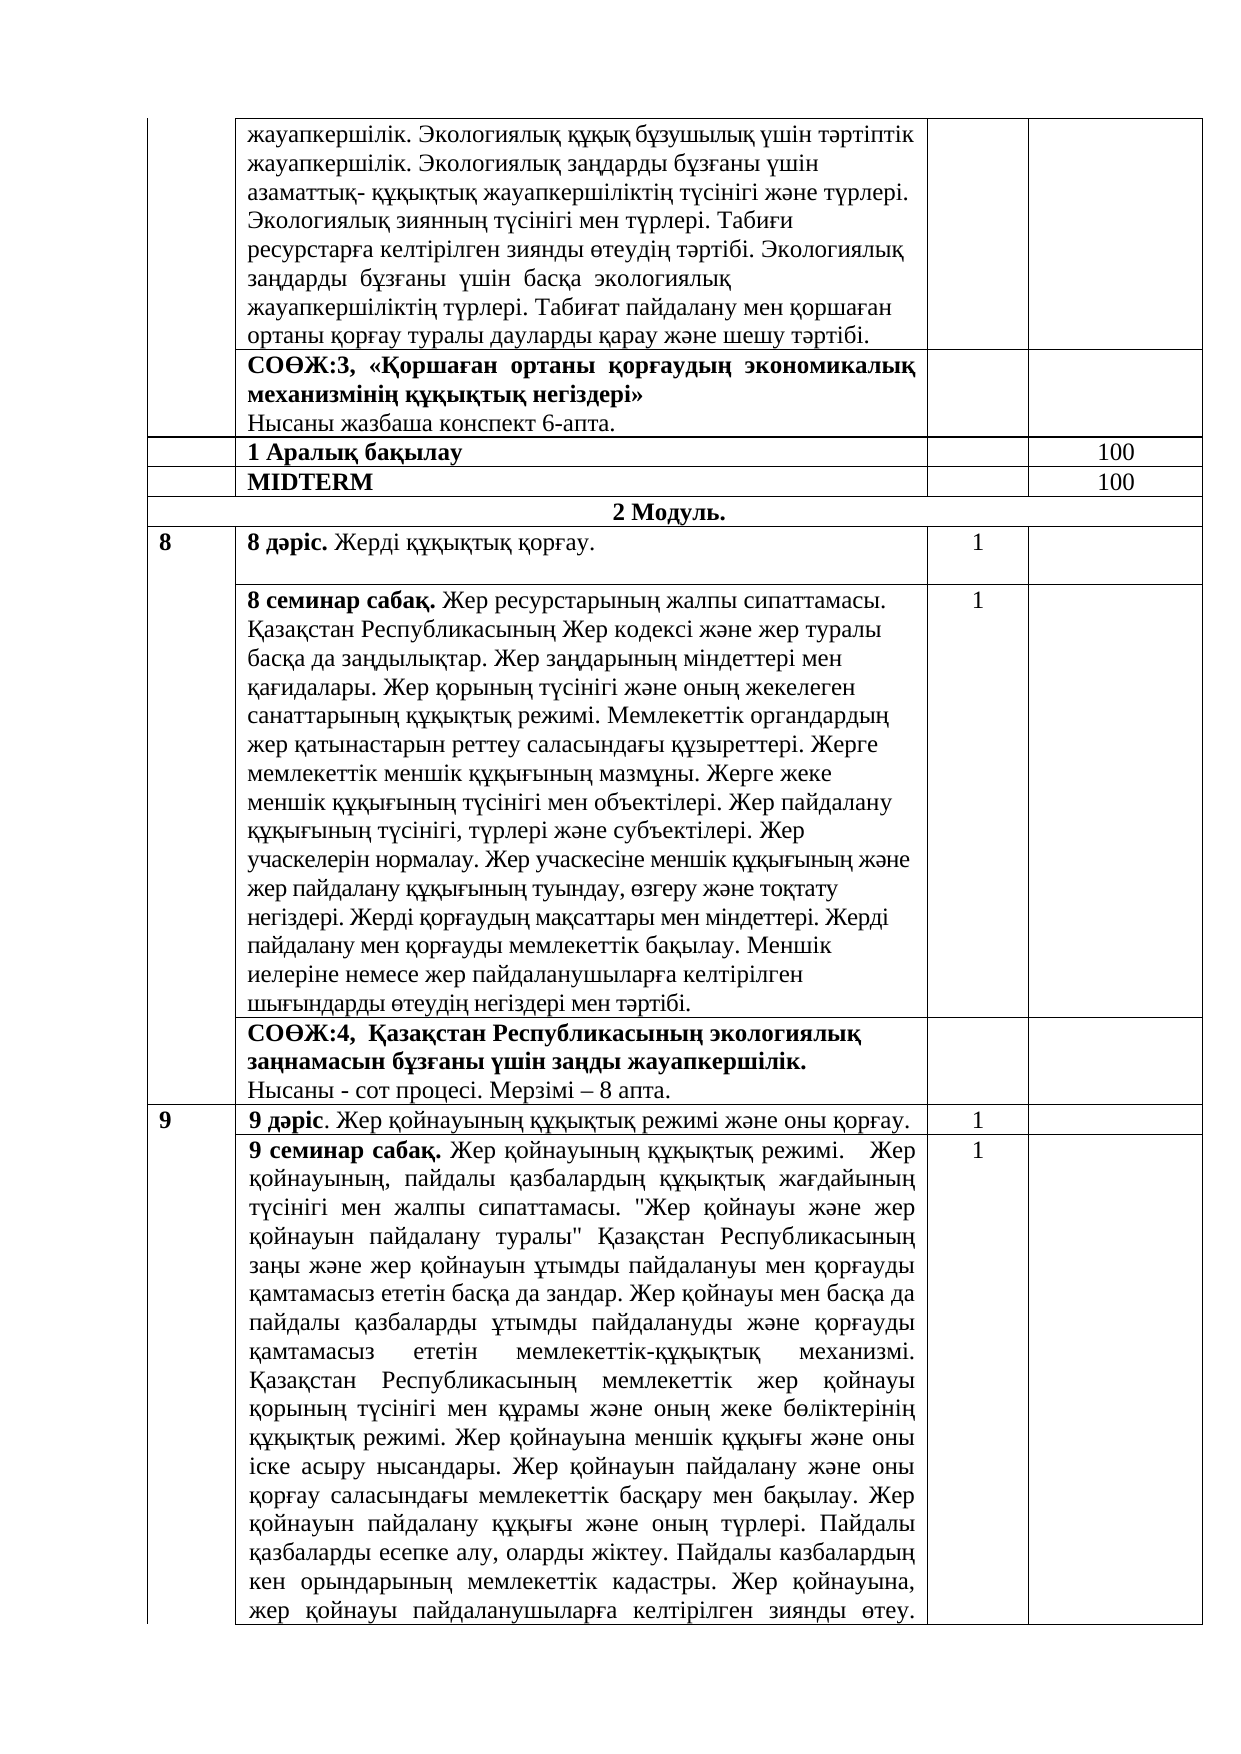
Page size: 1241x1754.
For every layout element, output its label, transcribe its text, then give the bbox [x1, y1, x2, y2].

table_cell СОӨЖ:4, Қазақстан Республикасының экологиялық заңнамасын бұзғаны үшін заңды жауапкершілік. Нысаны - сот процесі. Мерзімі – 8 апта. [236, 1018, 927, 1104]
table_cell 9 дәріс. Жер қойнауының құқықтық режимі және оны қорғау. [236, 1105, 927, 1134]
table_cell [928, 467, 1028, 496]
table_cell [148, 349, 235, 436]
table_cell 100 [1029, 438, 1202, 466]
table_cell 100 [1029, 467, 1202, 496]
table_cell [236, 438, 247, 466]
table_cell [1029, 119, 1202, 349]
table_cell [928, 438, 1028, 466]
table_cell 1 [928, 1135, 1028, 1623]
table_cell [1029, 1018, 1202, 1104]
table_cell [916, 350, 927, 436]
table_cell 2 Модуль. [148, 497, 1202, 526]
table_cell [236, 119, 927, 349]
table_cell [928, 350, 1028, 436]
table_cell [148, 467, 235, 496]
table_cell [236, 1135, 927, 1623]
table_cell [148, 438, 235, 466]
table_cell 1 [928, 585, 1028, 1017]
table_cell 9 [148, 1105, 235, 1623]
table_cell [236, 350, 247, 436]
table_cell [1029, 350, 1202, 436]
table_cell 8 дәріс. Жерді құқықтық қорғау. [236, 527, 927, 584]
table_cell 8 семинар сабақ. Жер ресурстарының жалпы сипаттамасы. Қазақстан Республикасының Жер кодексі және жер туралы басқа да заңдылықтар. Жер заңдарының міндеттері мен қағидалары. Жер қорының түсінігі және оның жекелеген санаттарының құқықтық режимі. Мемлекеттік органдардың жер қатынастарын реттеу саласындағы құзыреттері. Жерге мемлекеттік меншік құқығының мазмұны. Жерге жеке меншік құқығының түсінігі мен объектілері. Жер пайдалану құқығының түсінігі, түрлері және субъектілері. Жер учаскелерін нормалау. Жер учаскесіне меншік құқығының және жер пайдалану құқығының туындау, өзгеру және тоқтату негіздері. Жерді қорғаудың мақсаттары мен міндеттері. Жерді пайдалану мен қорғауды мемлекеттік бақылау. Меншік иелеріне немесе жер пайдаланушыларға келтірілген шығындарды өтеудің негіздері мен тәртібі. [236, 585, 927, 1017]
table_cell [1029, 585, 1202, 1017]
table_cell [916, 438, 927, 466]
table_cell 1 [928, 1105, 1028, 1134]
table_cell [1029, 527, 1202, 584]
table_cell [928, 1018, 1028, 1104]
table_cell 1 [928, 119, 1028, 349]
table_cell 1 [928, 527, 1028, 584]
table_cell [1029, 1135, 1202, 1623]
table_cell [1029, 1105, 1202, 1134]
table_cell 8 [148, 527, 235, 1104]
